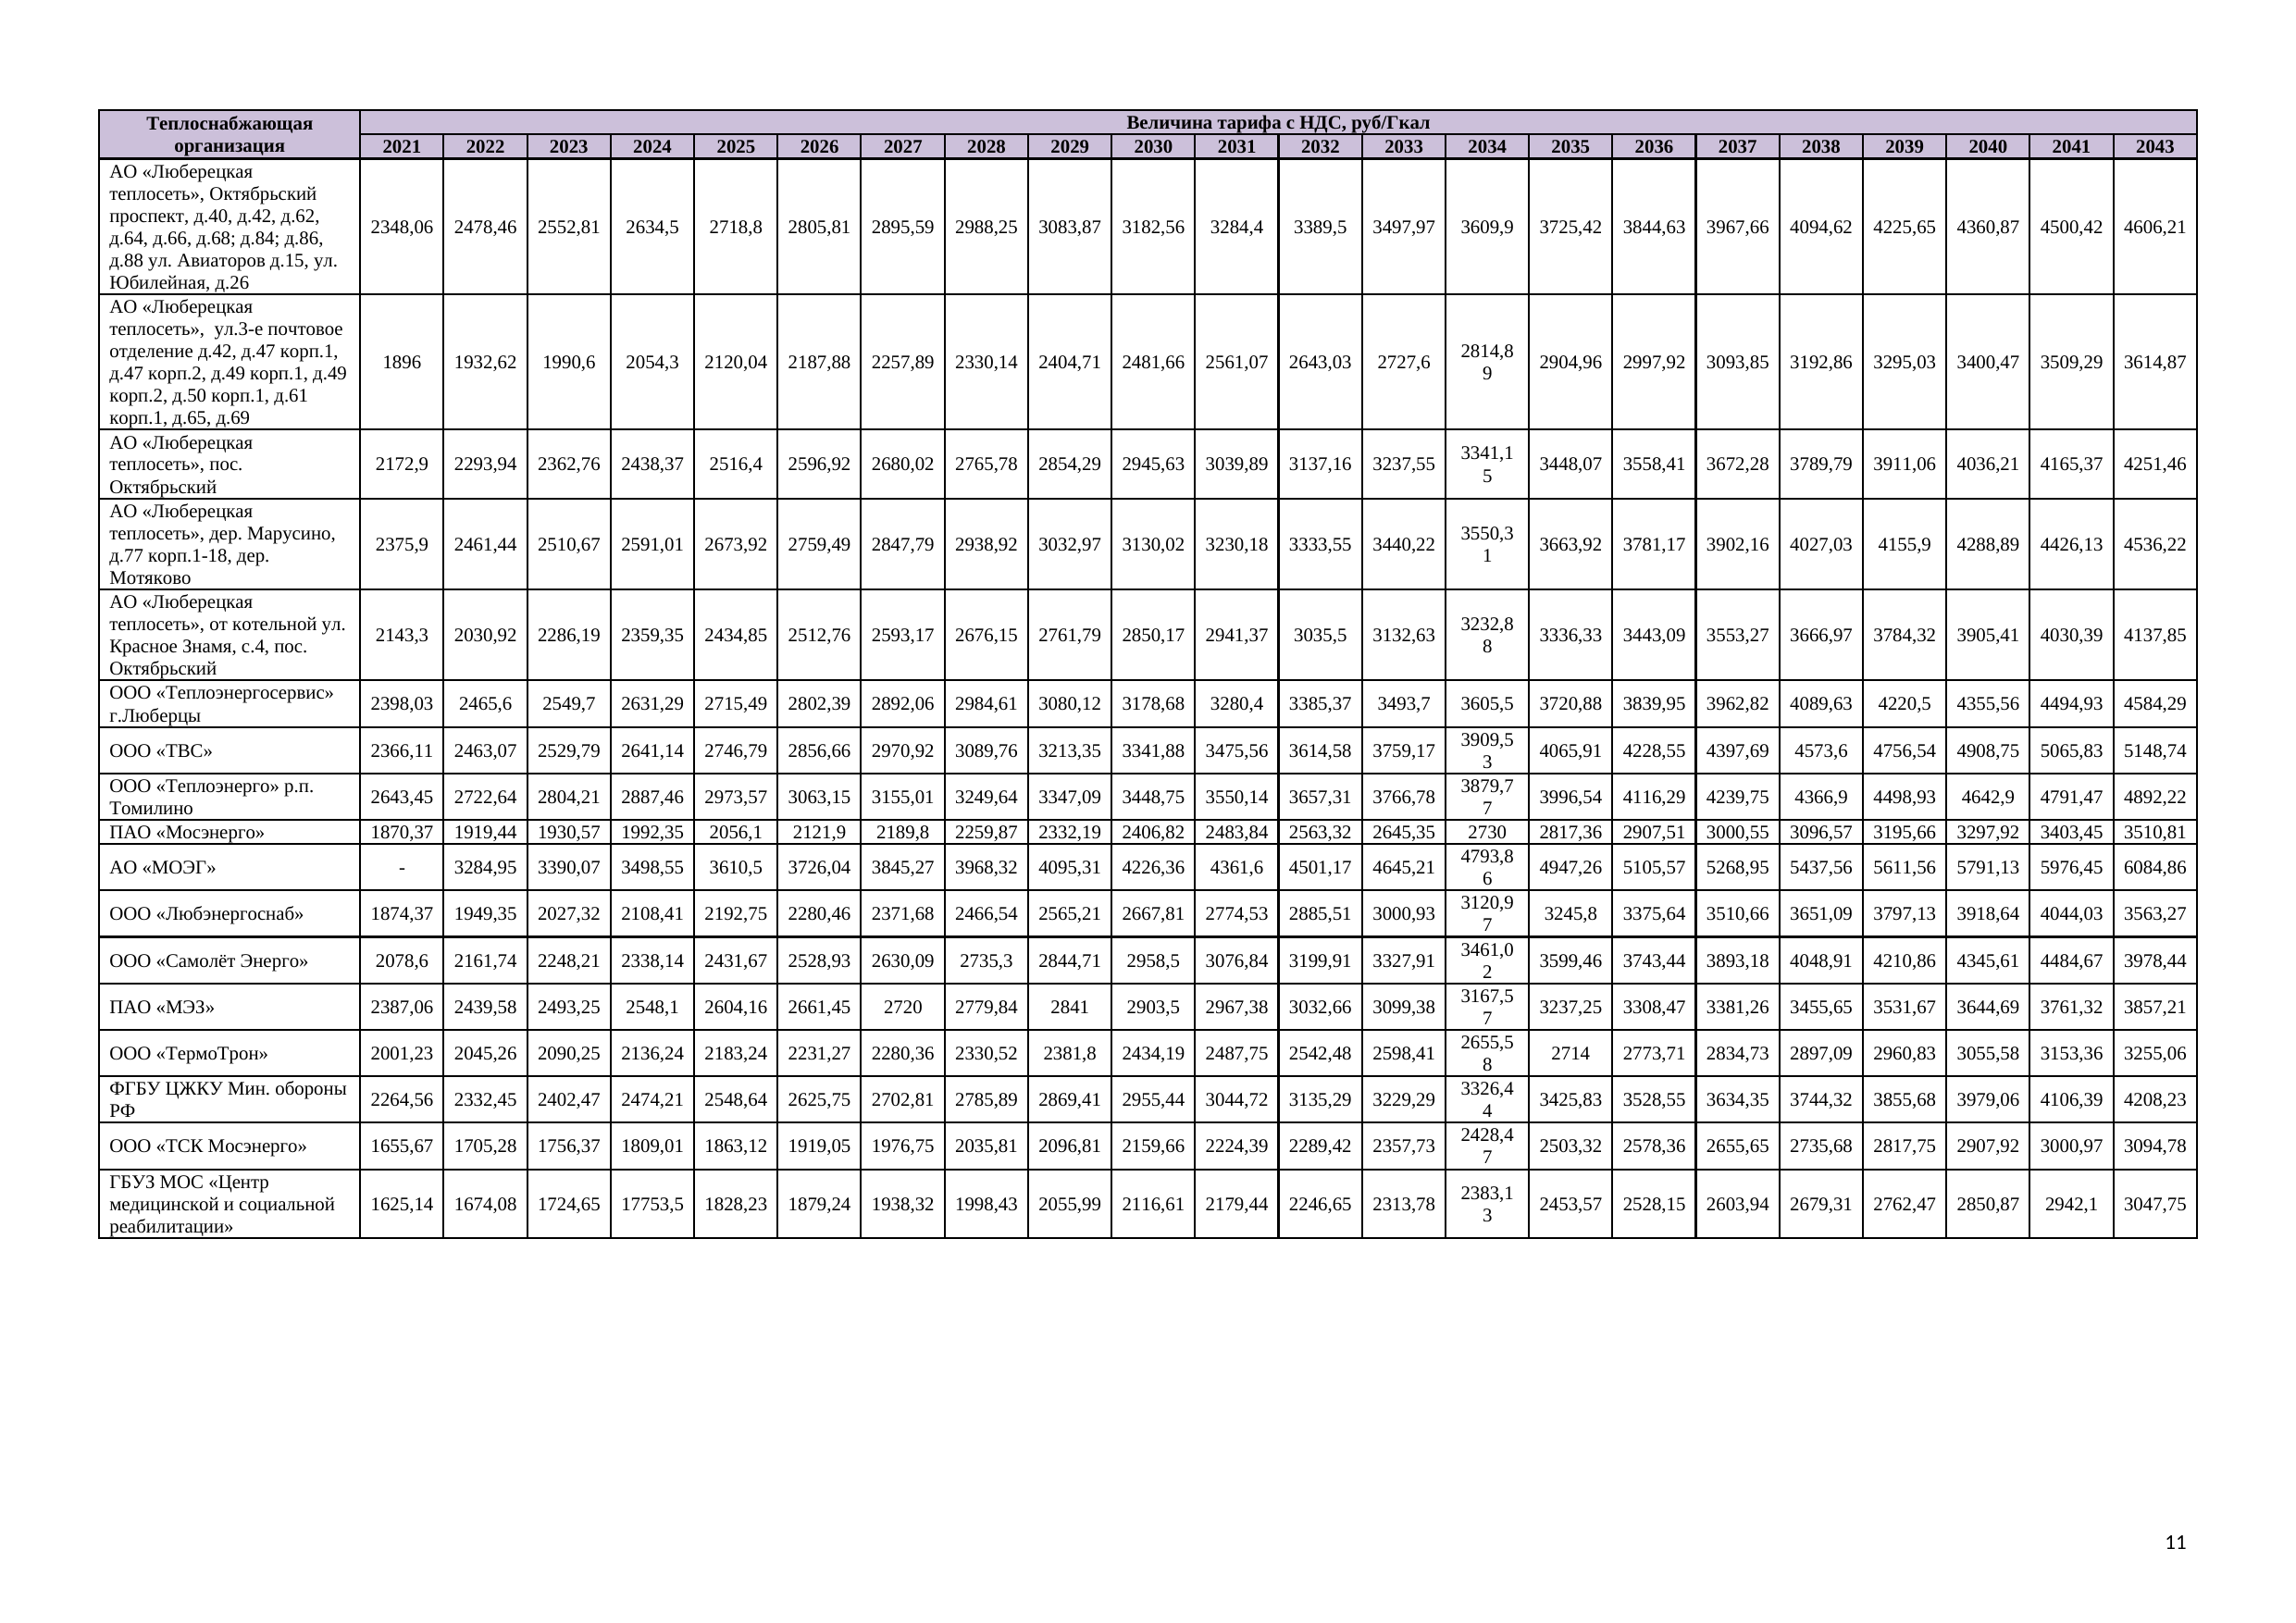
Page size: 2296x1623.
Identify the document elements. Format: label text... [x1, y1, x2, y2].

table_cell 2026 [778, 135, 860, 157]
table_cell 1896 [361, 295, 442, 428]
table_cell 2035 [1530, 135, 1611, 157]
table_cell 5791,13 [1947, 845, 2029, 889]
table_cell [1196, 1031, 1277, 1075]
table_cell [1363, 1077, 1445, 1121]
table_cell 4573,6 [1781, 728, 1862, 773]
table_cell 2192,75 [695, 891, 776, 935]
table_cell 3089,76 [946, 728, 1027, 773]
table_cell 3333,55 [1280, 500, 1361, 588]
table_cell 2371,68 [862, 891, 944, 935]
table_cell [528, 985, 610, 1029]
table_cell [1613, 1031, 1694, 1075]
table_cell 2680,02 [862, 430, 944, 498]
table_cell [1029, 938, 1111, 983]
table_cell 2375,9 [361, 500, 442, 588]
table_cell 4225,65 [1864, 160, 1945, 293]
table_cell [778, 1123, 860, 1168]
table_cell 3726,04 [778, 845, 860, 889]
table_cell 4228,55 [1613, 728, 1694, 773]
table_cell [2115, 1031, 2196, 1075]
table_cell 2730 [1446, 821, 1528, 843]
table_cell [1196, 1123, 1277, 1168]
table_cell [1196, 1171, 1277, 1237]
table_cell 3130,02 [1112, 500, 1194, 588]
table_cell 3390,07 [528, 845, 610, 889]
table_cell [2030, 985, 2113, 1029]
table_cell 2027,32 [528, 891, 610, 935]
table_cell 3347,09 [1029, 774, 1111, 819]
table_cell 4251,46 [2115, 430, 2196, 498]
table_cell 3297,92 [1947, 821, 2029, 843]
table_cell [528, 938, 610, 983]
table_cell 2024 [612, 135, 693, 157]
table_cell 2643,45 [361, 774, 442, 819]
table_cell 3284,4 [1196, 160, 1277, 293]
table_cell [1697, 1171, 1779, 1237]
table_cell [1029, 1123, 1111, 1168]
table_cell АО «МОЭГ» [100, 845, 359, 889]
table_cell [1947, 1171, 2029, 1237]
table_cell АО «Люберецкая теплосеть», ул.3-е почтовое отделение д.42, д.47 корп.1, д.47 корп.2, д.49 корп.1, д.49 корп.2, д.50 корп.1, д.61 корп.1, д.65, д.69 [100, 295, 359, 428]
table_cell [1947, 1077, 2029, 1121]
table_cell 4892,22 [2115, 774, 2196, 819]
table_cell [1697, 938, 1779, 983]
table_cell 3341,15 [1446, 430, 1528, 498]
table_cell 2120,04 [695, 295, 776, 428]
table_cell 2398,03 [361, 681, 442, 725]
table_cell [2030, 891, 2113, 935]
table_cell 2761,79 [1029, 590, 1111, 679]
table_cell 2032 [1280, 135, 1361, 157]
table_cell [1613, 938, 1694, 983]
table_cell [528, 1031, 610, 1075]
table_cell 5065,83 [2030, 728, 2113, 773]
table_cell 2945,63 [1112, 430, 1194, 498]
table_cell 3844,63 [1613, 160, 1694, 293]
table_cell 2887,46 [612, 774, 693, 819]
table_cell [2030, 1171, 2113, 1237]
table_cell 2406,82 [1112, 821, 1194, 843]
table_cell 3063,15 [778, 774, 860, 819]
table_cell 2856,66 [778, 728, 860, 773]
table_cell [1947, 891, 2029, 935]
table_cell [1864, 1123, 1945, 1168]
table_cell 2941,37 [1196, 590, 1277, 679]
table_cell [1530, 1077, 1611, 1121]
table_cell 2817,36 [1530, 821, 1611, 843]
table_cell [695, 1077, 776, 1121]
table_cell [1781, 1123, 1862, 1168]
table_cell 2022 [444, 135, 527, 157]
table_cell 2121,9 [778, 821, 860, 843]
table_cell 3400,47 [1947, 295, 2029, 428]
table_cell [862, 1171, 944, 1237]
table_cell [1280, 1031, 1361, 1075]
table_cell 3498,55 [612, 845, 693, 889]
table_cell 3720,88 [1530, 681, 1611, 725]
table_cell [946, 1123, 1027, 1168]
table_cell 2021 [361, 135, 442, 157]
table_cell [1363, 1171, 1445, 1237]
table_cell 2025 [695, 135, 776, 157]
table_cell 3493,7 [1363, 681, 1445, 725]
table_cell 5437,56 [1781, 845, 1862, 889]
table_cell 2332,19 [1029, 821, 1111, 843]
table_cell ООО «Теплоэнерго» р.п. Томилино [100, 774, 359, 819]
table_cell 2481,66 [1112, 295, 1194, 428]
table_cell 3120,97 [1446, 891, 1528, 935]
table_cell 2805,81 [778, 160, 860, 293]
table_cell 3083,87 [1029, 160, 1111, 293]
table_cell 2563,32 [1280, 821, 1361, 843]
table_cell 1874,37 [361, 891, 442, 935]
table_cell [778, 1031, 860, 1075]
table_cell 1992,35 [612, 821, 693, 843]
table_cell 3385,37 [1280, 681, 1361, 725]
table_cell 2561,07 [1196, 295, 1277, 428]
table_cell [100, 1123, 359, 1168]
table_cell 2552,81 [528, 160, 610, 293]
table_cell 2366,11 [361, 728, 442, 773]
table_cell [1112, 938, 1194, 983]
table_cell 3440,22 [1363, 500, 1445, 588]
table_cell 3336,33 [1530, 590, 1611, 679]
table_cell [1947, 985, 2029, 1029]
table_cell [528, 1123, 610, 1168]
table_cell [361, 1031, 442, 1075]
table_header Теплоснабжающая организация [100, 111, 359, 157]
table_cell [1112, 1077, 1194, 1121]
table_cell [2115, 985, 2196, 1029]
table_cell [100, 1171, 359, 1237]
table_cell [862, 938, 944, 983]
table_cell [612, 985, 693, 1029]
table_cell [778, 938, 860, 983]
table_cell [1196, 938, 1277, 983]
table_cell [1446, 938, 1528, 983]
table_cell 3096,57 [1781, 821, 1862, 843]
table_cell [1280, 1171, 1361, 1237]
table_cell 3230,18 [1196, 500, 1277, 588]
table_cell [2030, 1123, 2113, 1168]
table_cell 2722,64 [444, 774, 527, 819]
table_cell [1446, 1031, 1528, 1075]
table_cell 2038 [1781, 135, 1862, 157]
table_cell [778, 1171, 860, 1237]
table_cell 1949,35 [444, 891, 527, 935]
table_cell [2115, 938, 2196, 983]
table_cell 2034 [1446, 135, 1528, 157]
table_cell 1990,6 [528, 295, 610, 428]
table_cell 1919,44 [444, 821, 527, 843]
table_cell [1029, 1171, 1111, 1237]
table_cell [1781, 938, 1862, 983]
table_cell 4220,5 [1864, 681, 1945, 725]
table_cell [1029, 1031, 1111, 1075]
table_cell 2510,67 [528, 500, 610, 588]
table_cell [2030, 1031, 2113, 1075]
table_cell 2765,78 [946, 430, 1027, 498]
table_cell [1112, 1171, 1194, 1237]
table_cell 3341,88 [1112, 728, 1194, 773]
table_cell 4908,75 [1947, 728, 2029, 773]
table_cell 4165,37 [2030, 430, 2113, 498]
table_cell 2330,14 [946, 295, 1027, 428]
table_cell 2023 [528, 135, 610, 157]
table_cell 2143,3 [361, 590, 442, 679]
table_cell 4501,17 [1280, 845, 1361, 889]
table_cell 4155,9 [1864, 500, 1945, 588]
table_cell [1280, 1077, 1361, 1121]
table_cell 3902,16 [1697, 500, 1779, 588]
table_cell 2348,06 [361, 160, 442, 293]
table_cell 2516,4 [695, 430, 776, 498]
table_cell 2984,61 [946, 681, 1027, 725]
table_cell 2854,29 [1029, 430, 1111, 498]
table_cell 4288,89 [1947, 500, 2029, 588]
table_cell 2108,41 [612, 891, 693, 935]
table_cell 3614,87 [2115, 295, 2196, 428]
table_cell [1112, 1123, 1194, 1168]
table_cell 2529,79 [528, 728, 610, 773]
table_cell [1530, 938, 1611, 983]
table_cell 3182,56 [1112, 160, 1194, 293]
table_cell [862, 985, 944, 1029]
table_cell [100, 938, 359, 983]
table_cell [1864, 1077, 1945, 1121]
table_cell 2593,17 [862, 590, 944, 679]
table_cell 2759,49 [778, 500, 860, 588]
table_cell 2030,92 [444, 590, 527, 679]
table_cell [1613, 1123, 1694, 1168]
table_cell 2172,9 [361, 430, 442, 498]
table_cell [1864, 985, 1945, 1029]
table_cell АО «Люберецкая теплосеть», от котельной ул. Красное Знамя, с.4, пос. Октябрьский [100, 590, 359, 679]
table_cell 2029 [1029, 135, 1111, 157]
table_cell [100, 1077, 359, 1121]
table_cell 4226,36 [1112, 845, 1194, 889]
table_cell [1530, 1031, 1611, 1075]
table_cell 2970,92 [862, 728, 944, 773]
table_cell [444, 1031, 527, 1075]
table_cell 2461,44 [444, 500, 527, 588]
table_cell 2037 [1697, 135, 1779, 157]
table_cell 3249,64 [946, 774, 1027, 819]
table_cell 3759,17 [1363, 728, 1445, 773]
table_cell 2036 [1613, 135, 1694, 157]
table_cell 3879,77 [1446, 774, 1528, 819]
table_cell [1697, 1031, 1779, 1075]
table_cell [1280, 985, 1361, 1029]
table_cell 3968,32 [946, 845, 1027, 889]
table_cell 2634,5 [612, 160, 693, 293]
table_cell 2512,76 [778, 590, 860, 679]
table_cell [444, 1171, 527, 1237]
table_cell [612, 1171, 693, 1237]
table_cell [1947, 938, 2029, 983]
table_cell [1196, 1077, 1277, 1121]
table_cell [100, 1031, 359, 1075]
table_cell 3245,8 [1530, 891, 1611, 935]
table_cell 4645,21 [1363, 845, 1445, 889]
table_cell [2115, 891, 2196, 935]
table_cell 3909,53 [1446, 728, 1528, 773]
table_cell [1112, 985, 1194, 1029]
table_cell 3666,97 [1781, 590, 1862, 679]
table_cell 2847,79 [862, 500, 944, 588]
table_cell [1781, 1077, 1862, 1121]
table_cell 2463,07 [444, 728, 527, 773]
table_cell 4606,21 [2115, 160, 2196, 293]
table_cell 3192,86 [1781, 295, 1862, 428]
table_cell 2676,15 [946, 590, 1027, 679]
table_cell 3132,63 [1363, 590, 1445, 679]
table_cell 2804,21 [528, 774, 610, 819]
table_cell 1930,57 [528, 821, 610, 843]
table_cell 4027,03 [1781, 500, 1862, 588]
table_cell 2483,84 [1196, 821, 1277, 843]
table_cell 3550,31 [1446, 500, 1528, 588]
table_cell 4137,85 [2115, 590, 2196, 679]
table_cell 3155,01 [862, 774, 944, 819]
table_cell 2465,6 [444, 681, 527, 725]
table_cell 3443,09 [1613, 590, 1694, 679]
table_cell 4756,54 [1864, 728, 1945, 773]
table_cell 2885,51 [1280, 891, 1361, 935]
table_cell 3672,28 [1697, 430, 1779, 498]
table_cell 1870,37 [361, 821, 442, 843]
table_cell 3375,64 [1613, 891, 1694, 935]
table_cell 2746,79 [695, 728, 776, 773]
table_cell 2404,71 [1029, 295, 1111, 428]
table_cell 2907,51 [1613, 821, 1694, 843]
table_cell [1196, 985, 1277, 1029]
table_cell 1932,62 [444, 295, 527, 428]
table_cell 2565,21 [1029, 891, 1111, 935]
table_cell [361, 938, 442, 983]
table_cell 3032,97 [1029, 500, 1111, 588]
table_cell 3237,55 [1363, 430, 1445, 498]
table_cell 3000,93 [1363, 891, 1445, 935]
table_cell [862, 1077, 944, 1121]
table_cell 4036,21 [1947, 430, 2029, 498]
table_cell 2039 [1864, 135, 1945, 157]
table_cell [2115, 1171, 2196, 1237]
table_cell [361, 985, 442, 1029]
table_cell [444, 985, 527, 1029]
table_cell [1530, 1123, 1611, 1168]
table_cell 2591,01 [612, 500, 693, 588]
table_cell 3766,78 [1363, 774, 1445, 819]
table_cell 4089,63 [1781, 681, 1862, 725]
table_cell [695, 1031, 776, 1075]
table_cell АО «Люберецкая теплосеть», Октябрьский проспект, д.40, д.42, д.62, д.64, д.66, д.68; д.84; д.86, д.88 ул. Авиаторов д.15, ул. Юбилейная, д.26 [100, 160, 359, 293]
table_cell 3035,5 [1280, 590, 1361, 679]
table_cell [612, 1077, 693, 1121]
table_cell 3448,07 [1530, 430, 1611, 498]
table_cell 4065,91 [1530, 728, 1611, 773]
table_cell 2041 [2030, 135, 2113, 157]
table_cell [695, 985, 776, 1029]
table_cell 3195,66 [1864, 821, 1945, 843]
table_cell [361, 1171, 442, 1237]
table_cell 4361,6 [1196, 845, 1277, 889]
table_cell 3403,45 [2030, 821, 2113, 843]
table_cell 3657,31 [1280, 774, 1361, 819]
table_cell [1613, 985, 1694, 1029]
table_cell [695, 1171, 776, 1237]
table_cell 4498,93 [1864, 774, 1945, 819]
table_cell 2043 [2115, 135, 2196, 157]
table_cell 3000,55 [1697, 821, 1779, 843]
table_cell 3475,56 [1196, 728, 1277, 773]
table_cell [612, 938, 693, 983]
table_cell 3558,41 [1613, 430, 1694, 498]
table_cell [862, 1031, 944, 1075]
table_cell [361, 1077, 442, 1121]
table_cell 3550,14 [1196, 774, 1277, 819]
table_cell 2892,06 [862, 681, 944, 725]
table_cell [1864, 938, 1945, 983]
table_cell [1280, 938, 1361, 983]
table_cell ООО «Любэнергоснаб» [100, 891, 359, 935]
table_cell 2286,19 [528, 590, 610, 679]
table_cell 4397,69 [1697, 728, 1779, 773]
table_cell 3789,79 [1781, 430, 1862, 498]
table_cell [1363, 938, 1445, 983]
table_cell 3497,97 [1363, 160, 1445, 293]
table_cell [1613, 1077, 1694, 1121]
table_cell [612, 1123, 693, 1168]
table_cell 3609,9 [1446, 160, 1528, 293]
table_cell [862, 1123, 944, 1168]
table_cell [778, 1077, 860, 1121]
table_cell 2033 [1363, 135, 1445, 157]
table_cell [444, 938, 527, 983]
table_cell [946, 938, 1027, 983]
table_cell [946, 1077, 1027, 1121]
table_cell 2054,3 [612, 295, 693, 428]
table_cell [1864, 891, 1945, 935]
table_cell 2988,25 [946, 160, 1027, 293]
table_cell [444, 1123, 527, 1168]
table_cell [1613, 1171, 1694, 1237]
table_cell 2434,85 [695, 590, 776, 679]
table_cell 3962,82 [1697, 681, 1779, 725]
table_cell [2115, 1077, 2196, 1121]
table_cell 2774,53 [1196, 891, 1277, 935]
table_cell 2641,14 [612, 728, 693, 773]
table_cell 2802,39 [778, 681, 860, 725]
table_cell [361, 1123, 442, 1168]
table_cell 3663,92 [1530, 500, 1611, 588]
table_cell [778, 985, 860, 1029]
table_cell 3448,75 [1112, 774, 1194, 819]
table_cell 5105,57 [1613, 845, 1694, 889]
table_cell 2718,8 [695, 160, 776, 293]
table_cell 4360,87 [1947, 160, 2029, 293]
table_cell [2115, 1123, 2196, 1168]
table_cell 3039,89 [1196, 430, 1277, 498]
table_cell 3967,66 [1697, 160, 1779, 293]
table_cell 2814,89 [1446, 295, 1528, 428]
table_cell 4239,75 [1697, 774, 1779, 819]
table_cell 4116,29 [1613, 774, 1694, 819]
table_cell 2257,89 [862, 295, 944, 428]
table_cell 5611,56 [1864, 845, 1945, 889]
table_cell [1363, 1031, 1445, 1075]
table_cell 2466,54 [946, 891, 1027, 935]
table_cell ООО «Теплоэнергосервис» г.Люберцы [100, 681, 359, 725]
table_cell 5976,45 [2030, 845, 2113, 889]
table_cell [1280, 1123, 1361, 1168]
table_cell 3553,27 [1697, 590, 1779, 679]
table_cell 5148,74 [2115, 728, 2196, 773]
table_cell 3178,68 [1112, 681, 1194, 725]
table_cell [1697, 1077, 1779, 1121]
table_cell 3213,35 [1029, 728, 1111, 773]
table_cell 6084,86 [2115, 845, 2196, 889]
table_cell 2904,96 [1530, 295, 1611, 428]
table_cell 2028 [946, 135, 1027, 157]
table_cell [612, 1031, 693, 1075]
table_cell 3610,5 [695, 845, 776, 889]
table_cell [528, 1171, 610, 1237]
table_cell 2850,17 [1112, 590, 1194, 679]
table_cell 2715,49 [695, 681, 776, 725]
table_cell - [361, 845, 442, 889]
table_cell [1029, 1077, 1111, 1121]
table_cell 3839,95 [1613, 681, 1694, 725]
table_cell 3905,41 [1947, 590, 2029, 679]
table_cell 2997,92 [1613, 295, 1694, 428]
table_cell 2293,94 [444, 430, 527, 498]
table_cell 2362,76 [528, 430, 610, 498]
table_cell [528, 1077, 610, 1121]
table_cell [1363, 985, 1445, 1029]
table_cell 3784,32 [1864, 590, 1945, 679]
table_cell 3284,95 [444, 845, 527, 889]
table_cell 2259,87 [946, 821, 1027, 843]
table_cell 2667,81 [1112, 891, 1194, 935]
table_cell 4791,47 [2030, 774, 2113, 819]
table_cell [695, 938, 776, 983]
table_cell 2280,46 [778, 891, 860, 935]
table_cell 3510,81 [2115, 821, 2196, 843]
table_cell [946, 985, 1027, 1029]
table_cell 4947,26 [1530, 845, 1611, 889]
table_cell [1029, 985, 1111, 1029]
table_cell 4793,86 [1446, 845, 1528, 889]
table_cell 3605,5 [1446, 681, 1528, 725]
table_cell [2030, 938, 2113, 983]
table_cell 2895,59 [862, 160, 944, 293]
table_cell 2549,7 [528, 681, 610, 725]
table_cell 2643,03 [1280, 295, 1361, 428]
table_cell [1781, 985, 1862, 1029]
table_cell 2727,6 [1363, 295, 1445, 428]
table_cell ПАО «Мосэнерго» [100, 821, 359, 843]
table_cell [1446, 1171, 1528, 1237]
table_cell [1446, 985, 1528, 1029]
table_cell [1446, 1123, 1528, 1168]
table_cell 4095,31 [1029, 845, 1111, 889]
table_cell 4642,9 [1947, 774, 2029, 819]
table_header Величина тарифа с НДС, руб/Гкал [361, 111, 2196, 133]
table_cell 2030 [1112, 135, 1194, 157]
table_cell 2187,88 [778, 295, 860, 428]
table_cell 3232,88 [1446, 590, 1528, 679]
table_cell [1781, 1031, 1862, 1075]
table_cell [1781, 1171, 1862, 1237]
table_cell 3510,66 [1697, 891, 1779, 935]
table_cell 2031 [1196, 135, 1277, 157]
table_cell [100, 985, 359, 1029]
table_cell 3137,16 [1280, 430, 1361, 498]
table_cell 3389,5 [1280, 160, 1361, 293]
table_cell 3911,06 [1864, 430, 1945, 498]
table_cell 3781,17 [1613, 500, 1694, 588]
table_cell 3280,4 [1196, 681, 1277, 725]
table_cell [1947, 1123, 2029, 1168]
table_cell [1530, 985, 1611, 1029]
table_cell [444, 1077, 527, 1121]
table_cell 2027 [862, 135, 944, 157]
table_cell 4094,62 [1781, 160, 1862, 293]
table_cell 4366,9 [1781, 774, 1862, 819]
table_cell 3996,54 [1530, 774, 1611, 819]
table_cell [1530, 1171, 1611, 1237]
table_cell 4500,42 [2030, 160, 2113, 293]
table_cell 3845,27 [862, 845, 944, 889]
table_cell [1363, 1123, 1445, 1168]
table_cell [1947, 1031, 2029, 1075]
table_cell 2596,92 [778, 430, 860, 498]
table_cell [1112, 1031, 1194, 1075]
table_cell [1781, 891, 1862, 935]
table_cell 3509,29 [2030, 295, 2113, 428]
table_cell 2938,92 [946, 500, 1027, 588]
table_cell 2040 [1947, 135, 2029, 157]
table_cell 3295,03 [1864, 295, 1945, 428]
table_cell 4030,39 [2030, 590, 2113, 679]
table_cell АО «Люберецкая теплосеть», пос. Октябрьский [100, 430, 359, 498]
table_cell 5268,95 [1697, 845, 1779, 889]
table_cell 2056,1 [695, 821, 776, 843]
table_cell 4536,22 [2115, 500, 2196, 588]
table_cell 2631,29 [612, 681, 693, 725]
table_cell 3080,12 [1029, 681, 1111, 725]
table_cell 4426,13 [2030, 500, 2113, 588]
table_cell 2973,57 [695, 774, 776, 819]
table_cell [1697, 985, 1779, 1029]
table_cell 2359,35 [612, 590, 693, 679]
table_cell АО «Люберецкая теплосеть», дер. Марусино, д.77 корп.1-18, дер. Мотяково [100, 500, 359, 588]
table_cell 2438,37 [612, 430, 693, 498]
table_cell 2478,46 [444, 160, 527, 293]
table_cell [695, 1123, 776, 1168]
table_cell 3093,85 [1697, 295, 1779, 428]
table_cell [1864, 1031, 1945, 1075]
table_cell 4584,29 [2115, 681, 2196, 725]
table_cell ООО «ТВС» [100, 728, 359, 773]
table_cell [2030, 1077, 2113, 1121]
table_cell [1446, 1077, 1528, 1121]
table_cell 3614,58 [1280, 728, 1361, 773]
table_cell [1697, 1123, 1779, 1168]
table_cell 3725,42 [1530, 160, 1611, 293]
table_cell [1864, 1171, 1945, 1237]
table_cell 2645,35 [1363, 821, 1445, 843]
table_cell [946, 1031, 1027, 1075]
table_cell 4355,56 [1947, 681, 2029, 725]
table_cell 2189,8 [862, 821, 944, 843]
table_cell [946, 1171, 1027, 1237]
table_cell 4494,93 [2030, 681, 2113, 725]
table_cell 2673,92 [695, 500, 776, 588]
